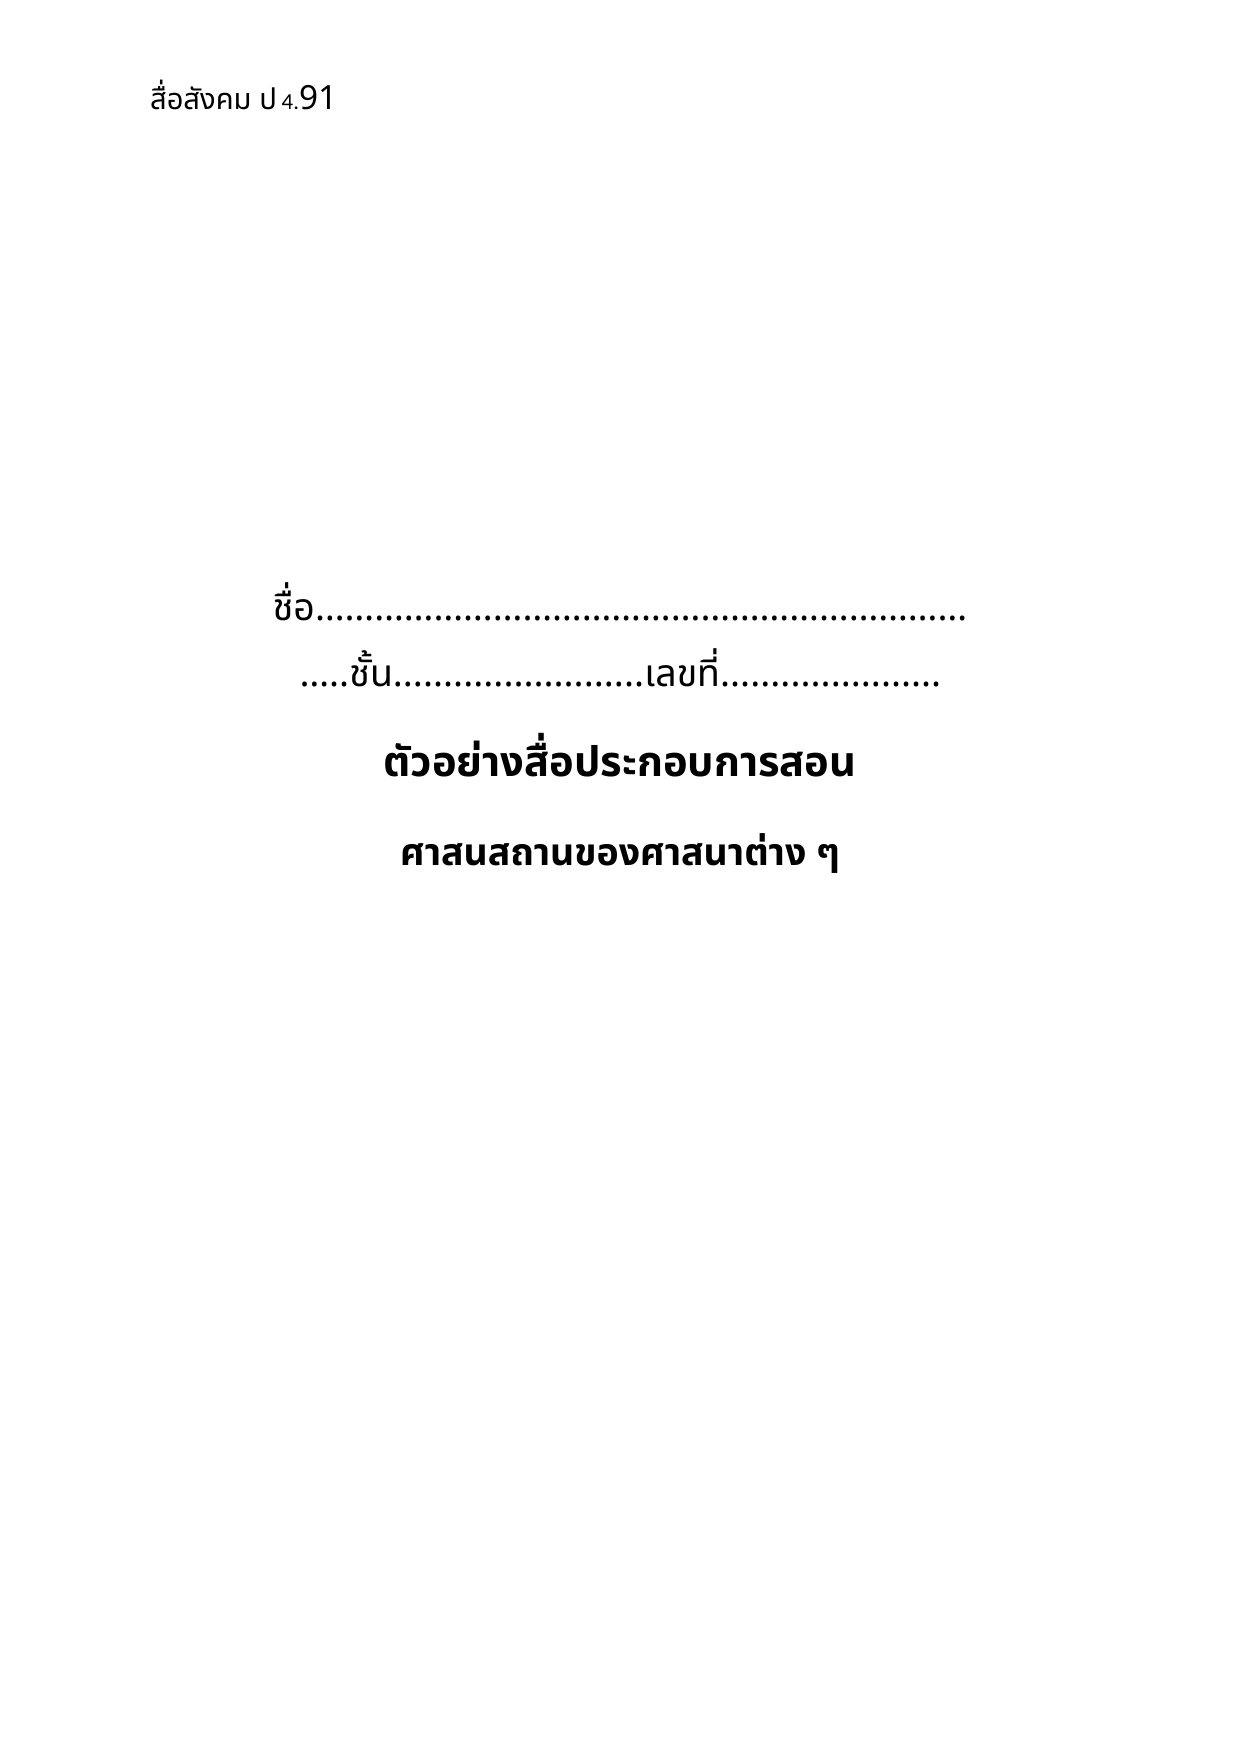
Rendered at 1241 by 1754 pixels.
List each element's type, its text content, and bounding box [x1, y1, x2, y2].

text ศาสนสถานของศาสนาต่าง ๆ [150, 825, 1090, 882]
text ตัวอย่างสื่อประกอบการสอน [150, 732, 1090, 795]
text ชื่อ……………………………………………………………..ชั้น.........................เลขที่...................... [150, 581, 1090, 703]
